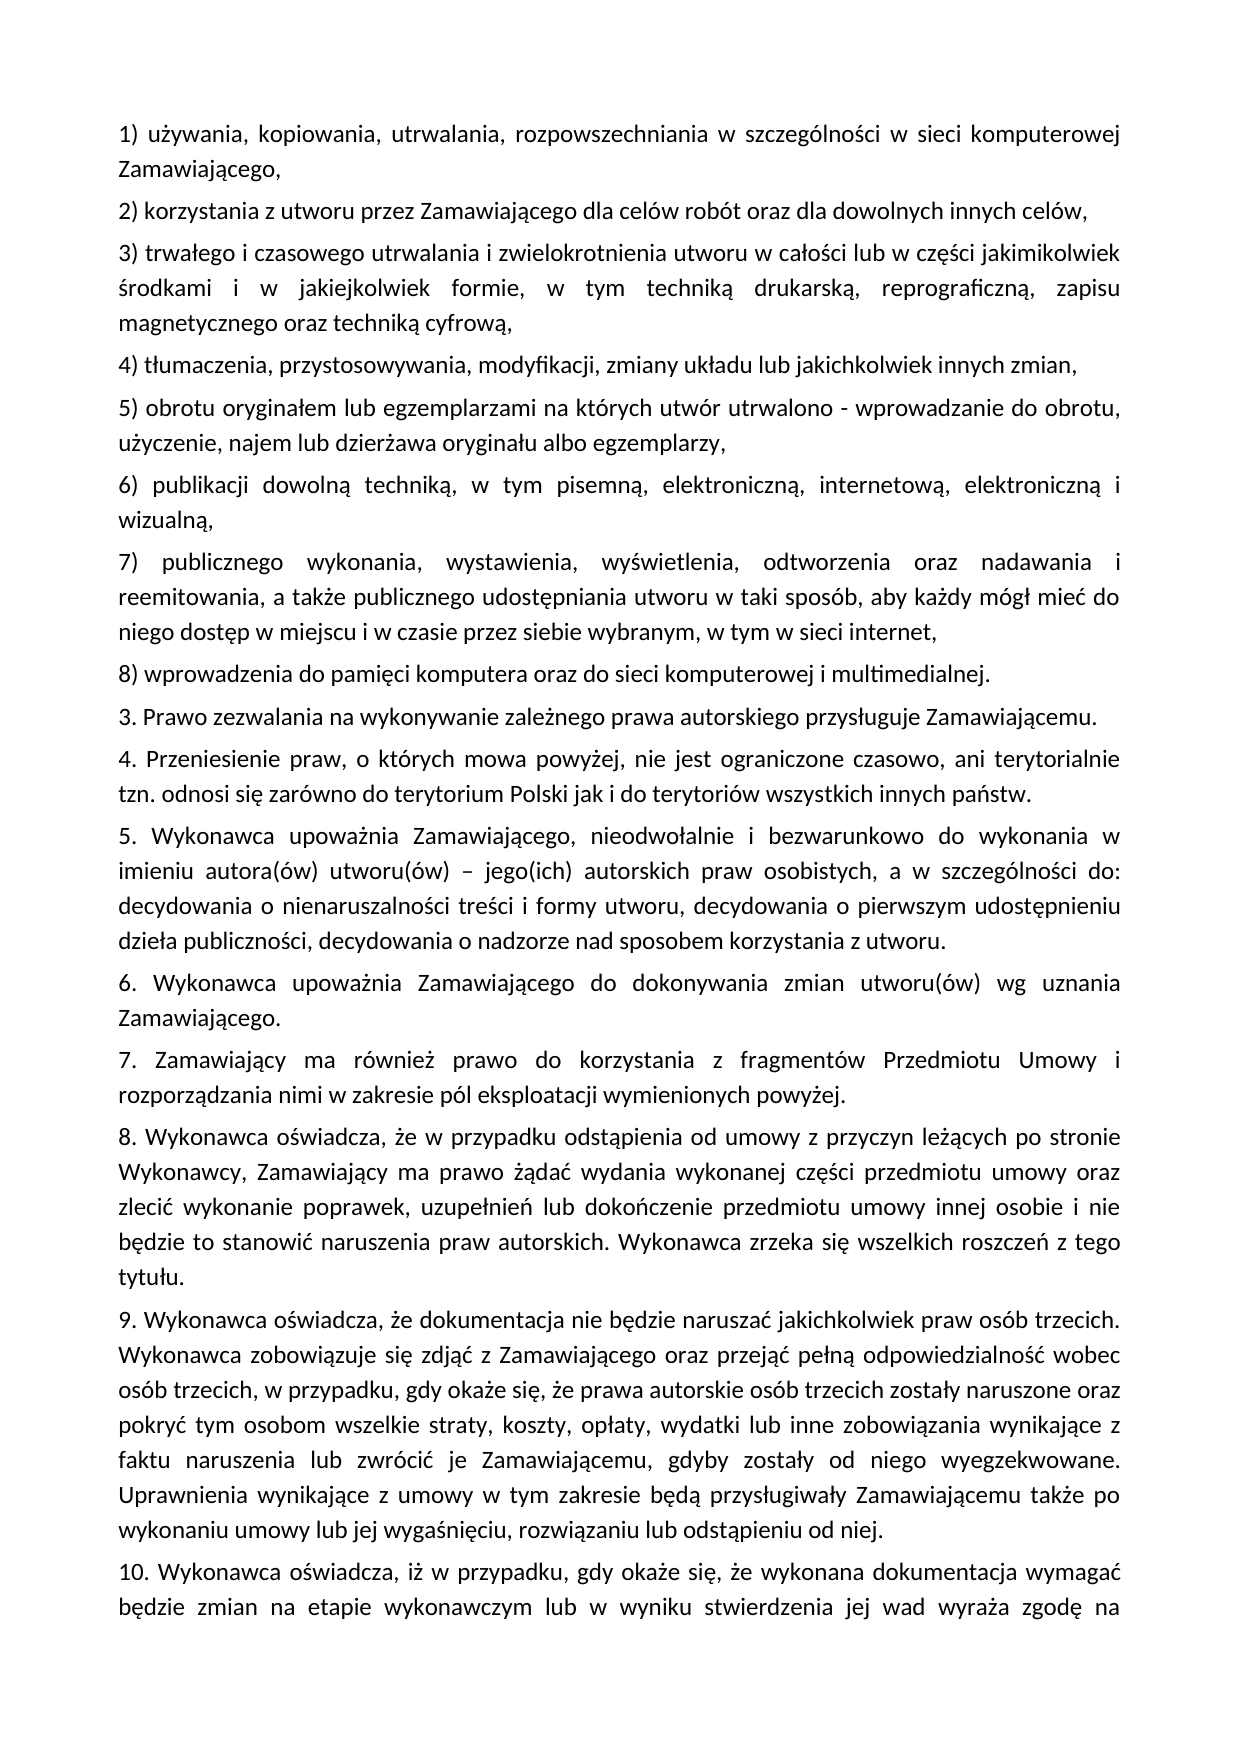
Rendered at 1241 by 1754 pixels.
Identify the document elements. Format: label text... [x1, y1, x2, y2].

text 4) tłumaczenia, przystosowywania, modyfikacji, zmiany układu lub jakichkolwiek innych zmian, [118, 350, 1122, 380]
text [118, 1556, 1122, 1621]
text 5) obrotu oryginałem lub egzemplarzami na których utwór utrwalono - wprowadzanie do obrotu, użyczenie, najem lub dzierżawa oryginału albo egzemplarzy, [118, 392, 1122, 457]
text 3. Prawo zezwalania na wykonywanie zależnego prawa autorskiego przysługuje Zamawiającemu. [118, 701, 1122, 731]
text 7. Zamawiający ma również prawo do korzystania z fragmentów Przedmiotu Umowy i rozporządzania nimi w zakresie pól eksploatacji wymienionych powyżej. [118, 1044, 1122, 1110]
text 2) korzystania z utworu przez Zamawiającego dla celów robót oraz dla dowolnych innych celów, [118, 195, 1122, 226]
text 9. Wykonawca oświadcza, że dokumentacja nie będzie naruszać jakichkolwiek praw osób trzecich. Wykonawca zobowiązuje się zdjąć z Zamawiającego oraz przejąć pełną odpowiedzialność wobec osób trzecich, w przypadku, gdy okaże się, że prawa autorskie osób trzecich zostały naruszone oraz pokryć tym osobom wszelkie straty, koszty, opłaty, wydatki lub inne zobowiązania wynikające z faktu naruszenia lub zwrócić je Zamawiającemu, gdyby zostały od niego wyegzekwowane. Uprawnienia wynikające z umowy w tym zakresie będą przysługiwały Zamawiającemu także po wykonaniu umowy lub jej wygaśnięciu, rozwiązaniu lub odstąpieniu od niej. [118, 1304, 1122, 1544]
text 6. Wykonawca upoważnia Zamawiającego do dokonywania zmian utworu(ów) wg uznania Zamawiającego. [118, 967, 1122, 1033]
text 6) publikacji dowolną techniką, w tym pisemną, elektroniczną, internetową, elektroniczną i wizualną, [118, 469, 1122, 534]
text 5. Wykonawca upoważnia Zamawiającego, nieodwołalnie i bezwarunkowo do wykonania w imieniu autora(ów) utworu(ów) – jego(ich) autorskich praw osobistych, a w szczególności do: decydowania o nienaruszalności treści i formy utworu, decydowania o pierwszym udostępnieniu dzieła publiczności, decydowania o nadzorze nad sposobem korzystania z utworu. [118, 820, 1122, 956]
text 4. Przeniesienie praw, o których mowa powyżej, nie jest ograniczone czasowo, ani terytorialnie tzn. odnosi się zarówno do terytorium Polski jak i do terytoriów wszystkich innych państw. [118, 743, 1122, 808]
text 7) publicznego wykonania, wystawienia, wyświetlenia, odtworzenia oraz nadawania i reemitowania, a także publicznego udostępniania utworu w taki sposób, aby każdy mógł mieć do niego dostęp w miejscu i w czasie przez siebie wybranym, w tym w sieci internet, [118, 546, 1122, 647]
text 8. Wykonawca oświadcza, że w przypadku odstąpienia od umowy z przyczyn leżących po stronie Wykonawcy, Zamawiający ma prawo żądać wydania wykonanej części przedmiotu umowy oraz zlecić wykonanie poprawek, uzupełnień lub dokończenie przedmiotu umowy innej osobie i nie będzie to stanowić naruszenia praw autorskich. Wykonawca zrzeka się wszelkich roszczeń z tego tytułu. [118, 1122, 1122, 1292]
text 1) używania, kopiowania, utrwalania, rozpowszechniania w szczególności w sieci komputerowej Zamawiającego, [118, 118, 1122, 184]
text 3) trwałego i czasowego utrwalania i zwielokrotnienia utworu w całości lub w części jakimikolwiek środkami i w jakiejkolwiek formie, w tym techniką drukarską, reprograficzną, zapisu magnetycznego oraz techniką cyfrową, [118, 237, 1122, 338]
text 8) wprowadzenia do pamięci komputera oraz do sieci komputerowej i multimedialnej. [118, 658, 1122, 689]
